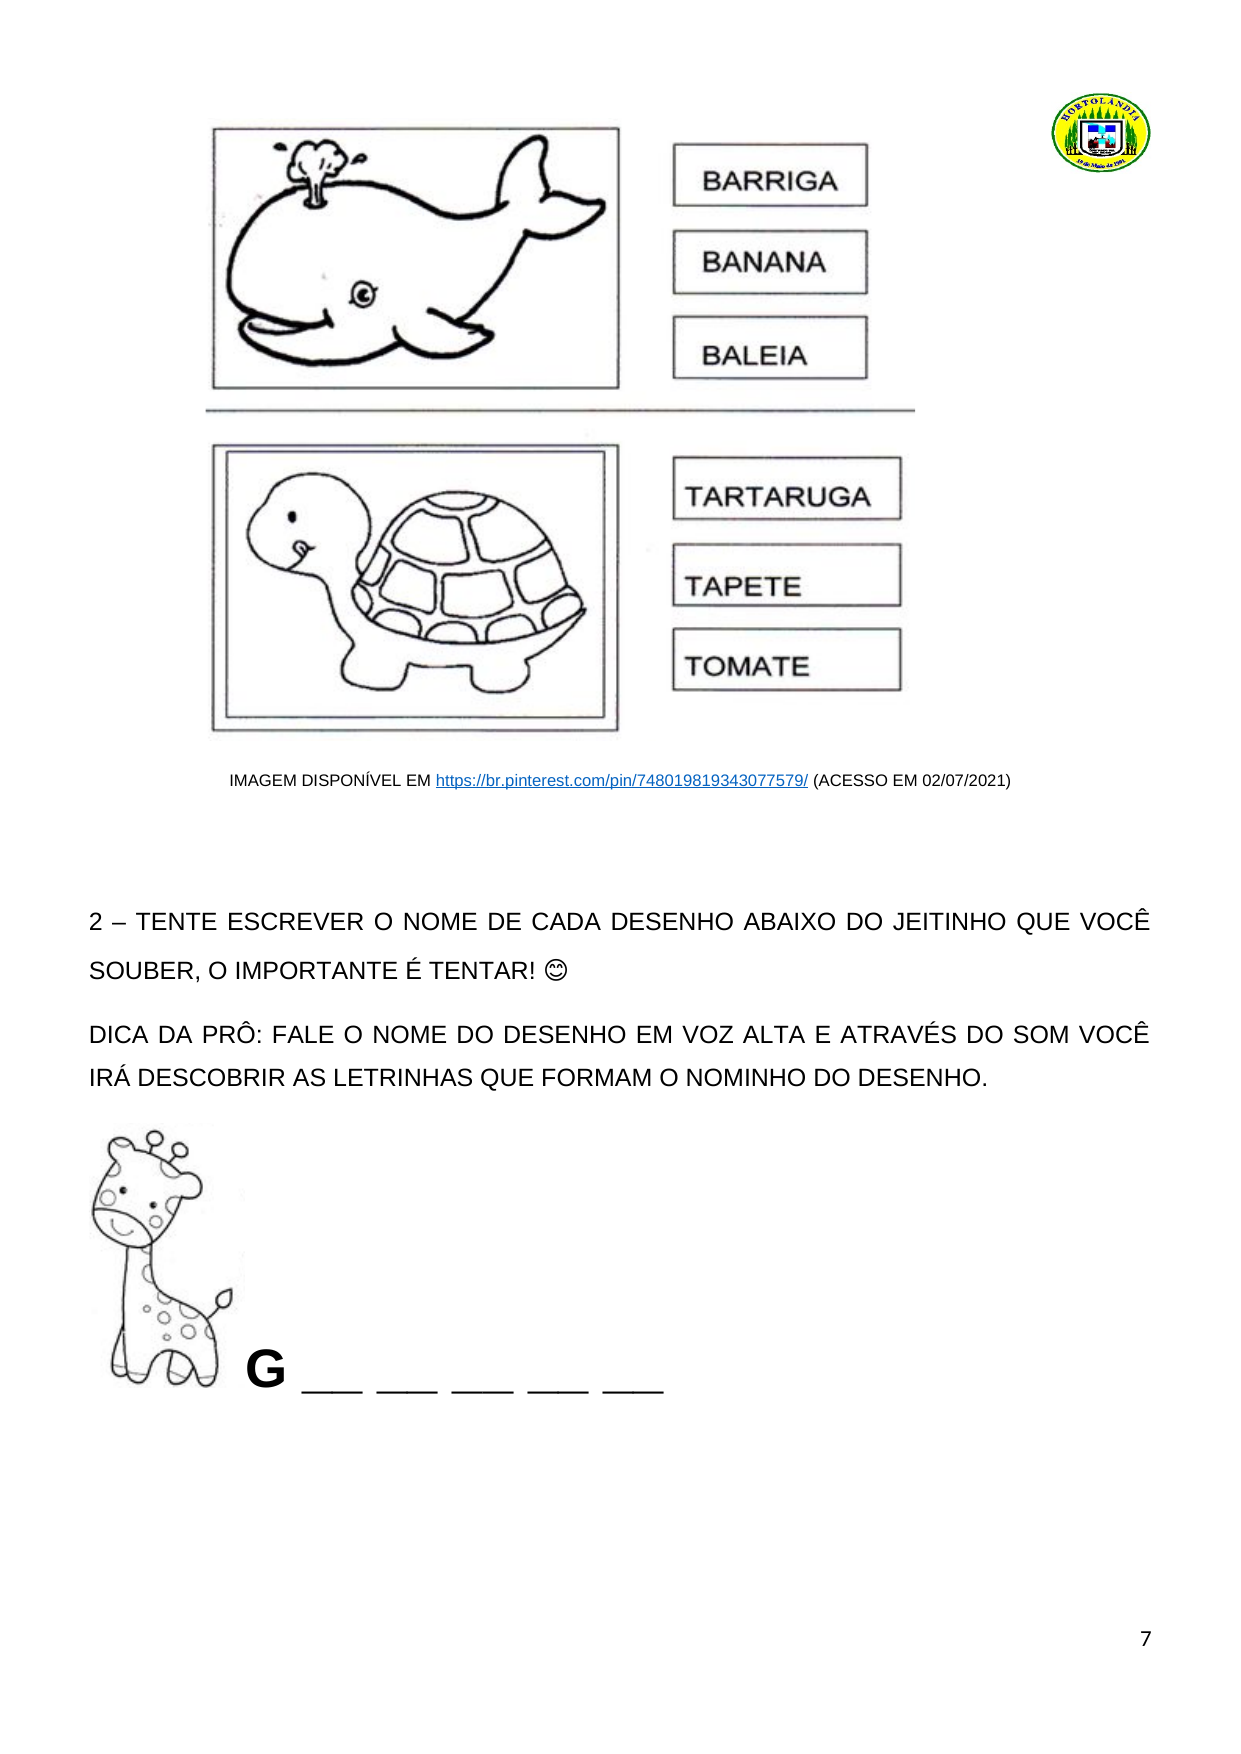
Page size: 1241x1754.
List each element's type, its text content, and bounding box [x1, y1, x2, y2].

text DICA DA PRÔ: FALE O NOME DO DESENHO EM VOZ ALTA E ATRAVÉS DO SOM VOCÊ IRÁ DESCOBRIR AS LETRINHAS QUE FORMAM O NOMINHO DO DESENHO. [89, 1020, 1152, 1092]
picture [88, 1123, 245, 1388]
picture [1050, 92, 1152, 174]
text G __ __ __ __ __ [89, 1123, 1152, 1399]
text IMAGEM DISPONÍVEL EM https://br.pinterest.com/pin/748019819343077579/ (ACESSO EM 02/07/2021) [89, 771, 1152, 790]
picture [205, 118, 915, 741]
text 2 – TENTE ESCREVER O NOME DE CADA DESENHO ABAIXO DO JEITINHO QUE VOCÊ SOUBER, O IMPORTANTE É TENTAR! [89, 907, 1152, 987]
